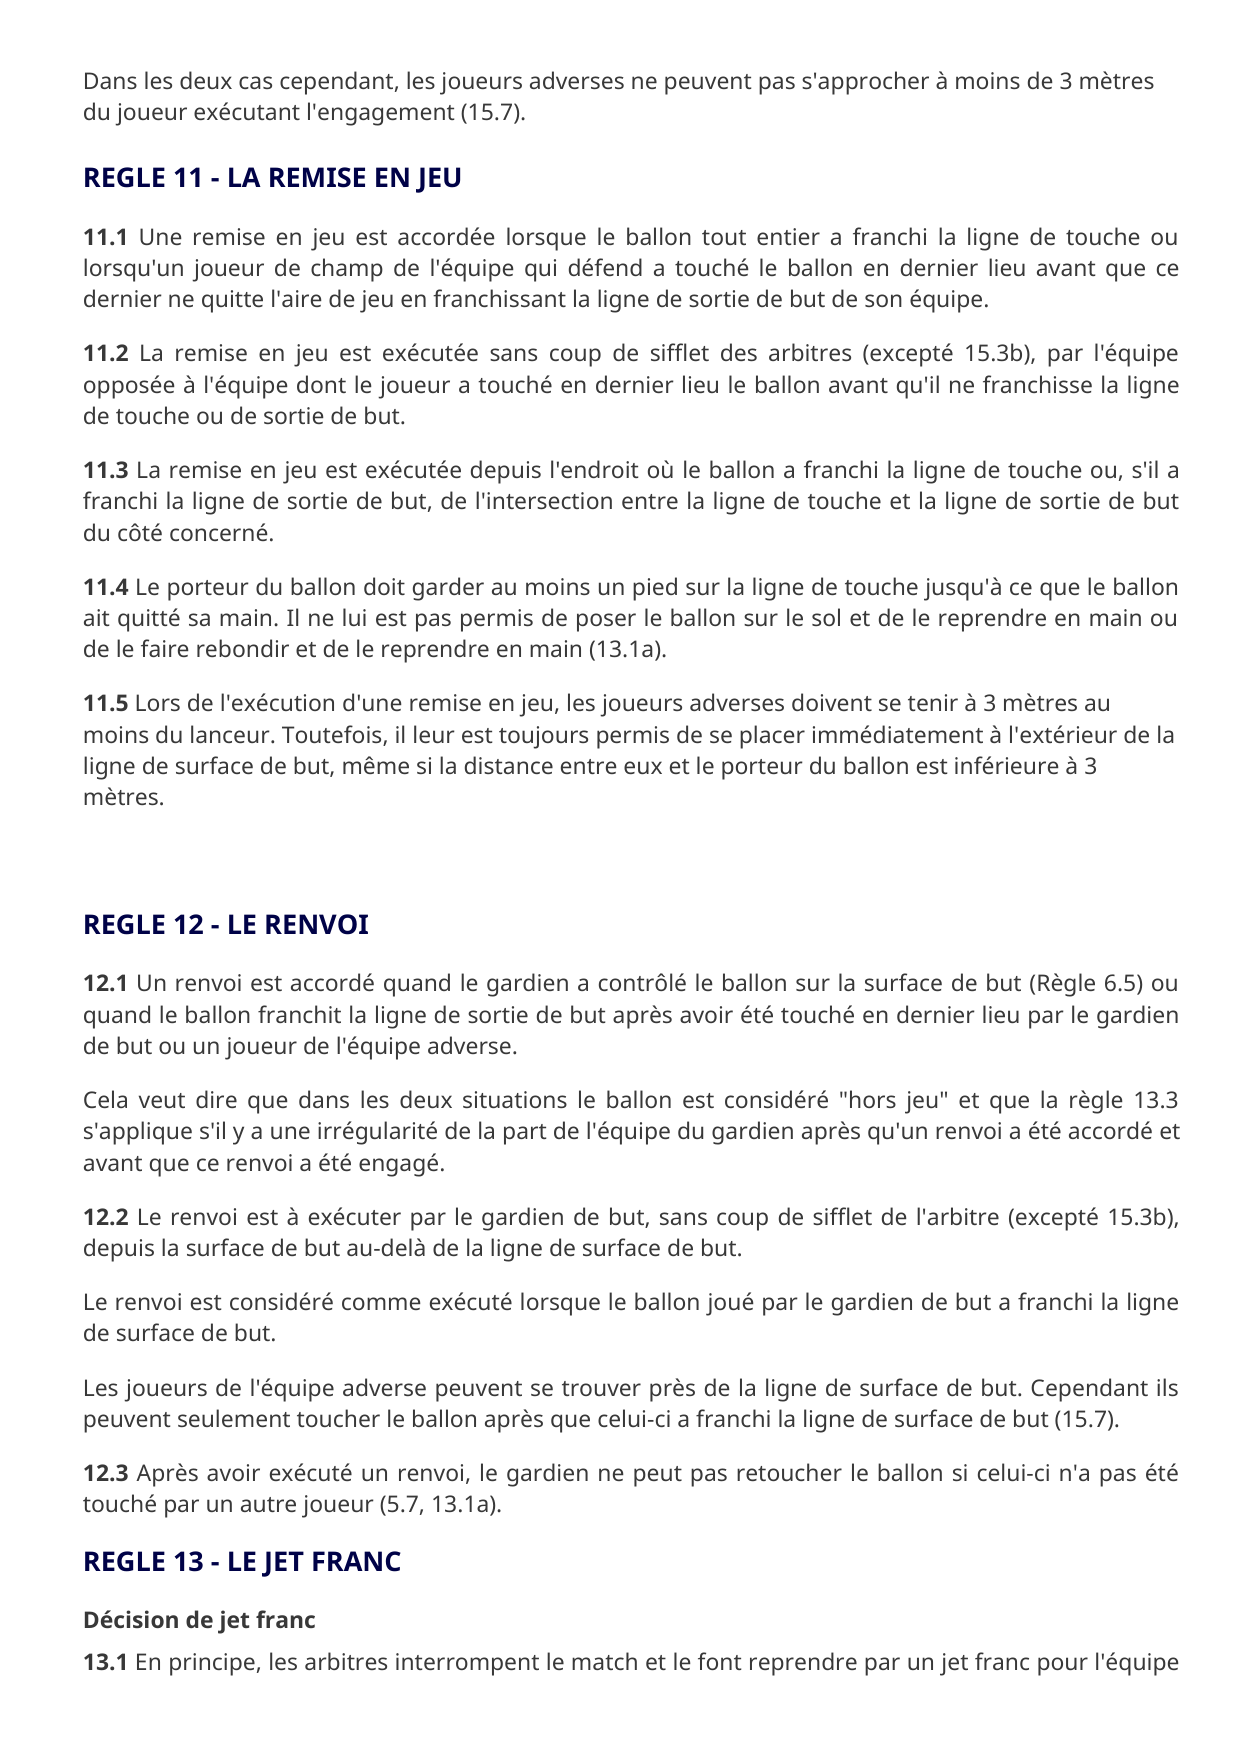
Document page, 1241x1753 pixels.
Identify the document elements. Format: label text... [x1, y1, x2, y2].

text 11.1 Une remise en jeu est accordée lorsque le ballon tout entier a franchi la ligne de touche ou lorsqu'un joueur de champ de l'équipe qui défend a touché le ballon en dernier lieu avant que ce dernier ne quitte l'aire de jeu en franchissant la ligne de sortie de but de son équipe. [83, 221, 1181, 314]
text REGLE 12 - LE RENVOI [83, 905, 1181, 942]
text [83, 1646, 1181, 1677]
text 11.3 La remise en jeu est exécutée depuis l'endroit où le ballon a franchi la ligne de touche ou, s'il a franchi la ligne de sortie de but, de l'intersection entre la ligne de touche et la ligne de sortie de but du côté concerné. [83, 454, 1181, 548]
text 12.2 Le renvoi est à exécuter par le gardien de but, sans coup de sifflet de l'arbitre (excepté 15.3b), depuis la surface de but au-delà de la ligne de surface de but. [83, 1201, 1181, 1263]
text 12.1 Un renvoi est accordé quand le gardien a contrôlé le ballon sur la surface de but (Règle 6.5) ou quand le ballon franchit la ligne de sortie de but après avoir été touché en dernier lieu par le gardien de but ou un joueur de l'équipe adverse. [83, 967, 1181, 1061]
text 12.3 Après avoir exécuté un renvoi, le gardien ne peut pas retoucher le ballon si celui-ci n'a pas été touché par un autre joueur (5.7, 13.1a). [83, 1457, 1181, 1519]
text Le renvoi est considéré comme exécuté lorsque le ballon joué par le gardien de but a franchi la ligne de surface de but. [83, 1286, 1181, 1348]
text 11.5 Lors de l'exécution d'une remise en jeu, les joueurs adverses doivent se tenir à 3 mètres au moins du lanceur. Toutefois, il leur est toujours permis de se placer immédiatement à l'extérieur de la ligne de surface de but, même si la distance entre eux et le porteur du ballon est inférieure à 3 mètres. [83, 687, 1181, 812]
text REGLE 13 - LE JET FRANC [83, 1542, 1181, 1579]
text REGLE 11 - LA REMISE EN JEU [83, 159, 1181, 196]
text 11.4 Le porteur du ballon doit garder au moins un pied sur la ligne de touche jusqu'à ce que le ballon ait quitté sa main. Il ne lui est pas permis de poser le ballon sur le sol et de le reprendre en main ou de le faire rebondir et de le reprendre en main (13.1a). [83, 571, 1181, 664]
text 11.2 La remise en jeu est exécutée sans coup de sifflet des arbitres (excepté 15.3b), par l'équipe opposée à l'équipe dont le joueur a touché en dernier lieu le ballon avant qu'il ne franchisse la ligne de touche ou de sortie de but. [83, 337, 1181, 431]
text Cela veut dire que dans les deux situations le ballon est considéré "hors jeu" et que la règle 13.3 s'applique s'il y a une irrégularité de la part de l'équipe du gardien après qu'un renvoi a été accordé et avant que ce renvoi a été engagé. [83, 1084, 1181, 1178]
text Les joueurs de l'équipe adverse peuvent se trouver près de la ligne de surface de but. Cependant ils peuvent seulement toucher le ballon après que celui-ci a franchi la ligne de surface de but (15.7). [83, 1371, 1181, 1434]
text Dans les deux cas cependant, les joueurs adverses ne peuvent pas s'approcher à moins de 3 mètres du joueur exécutant l'engagement (15.7). [83, 65, 1181, 127]
text Décision de jet franc [83, 1604, 1181, 1635]
